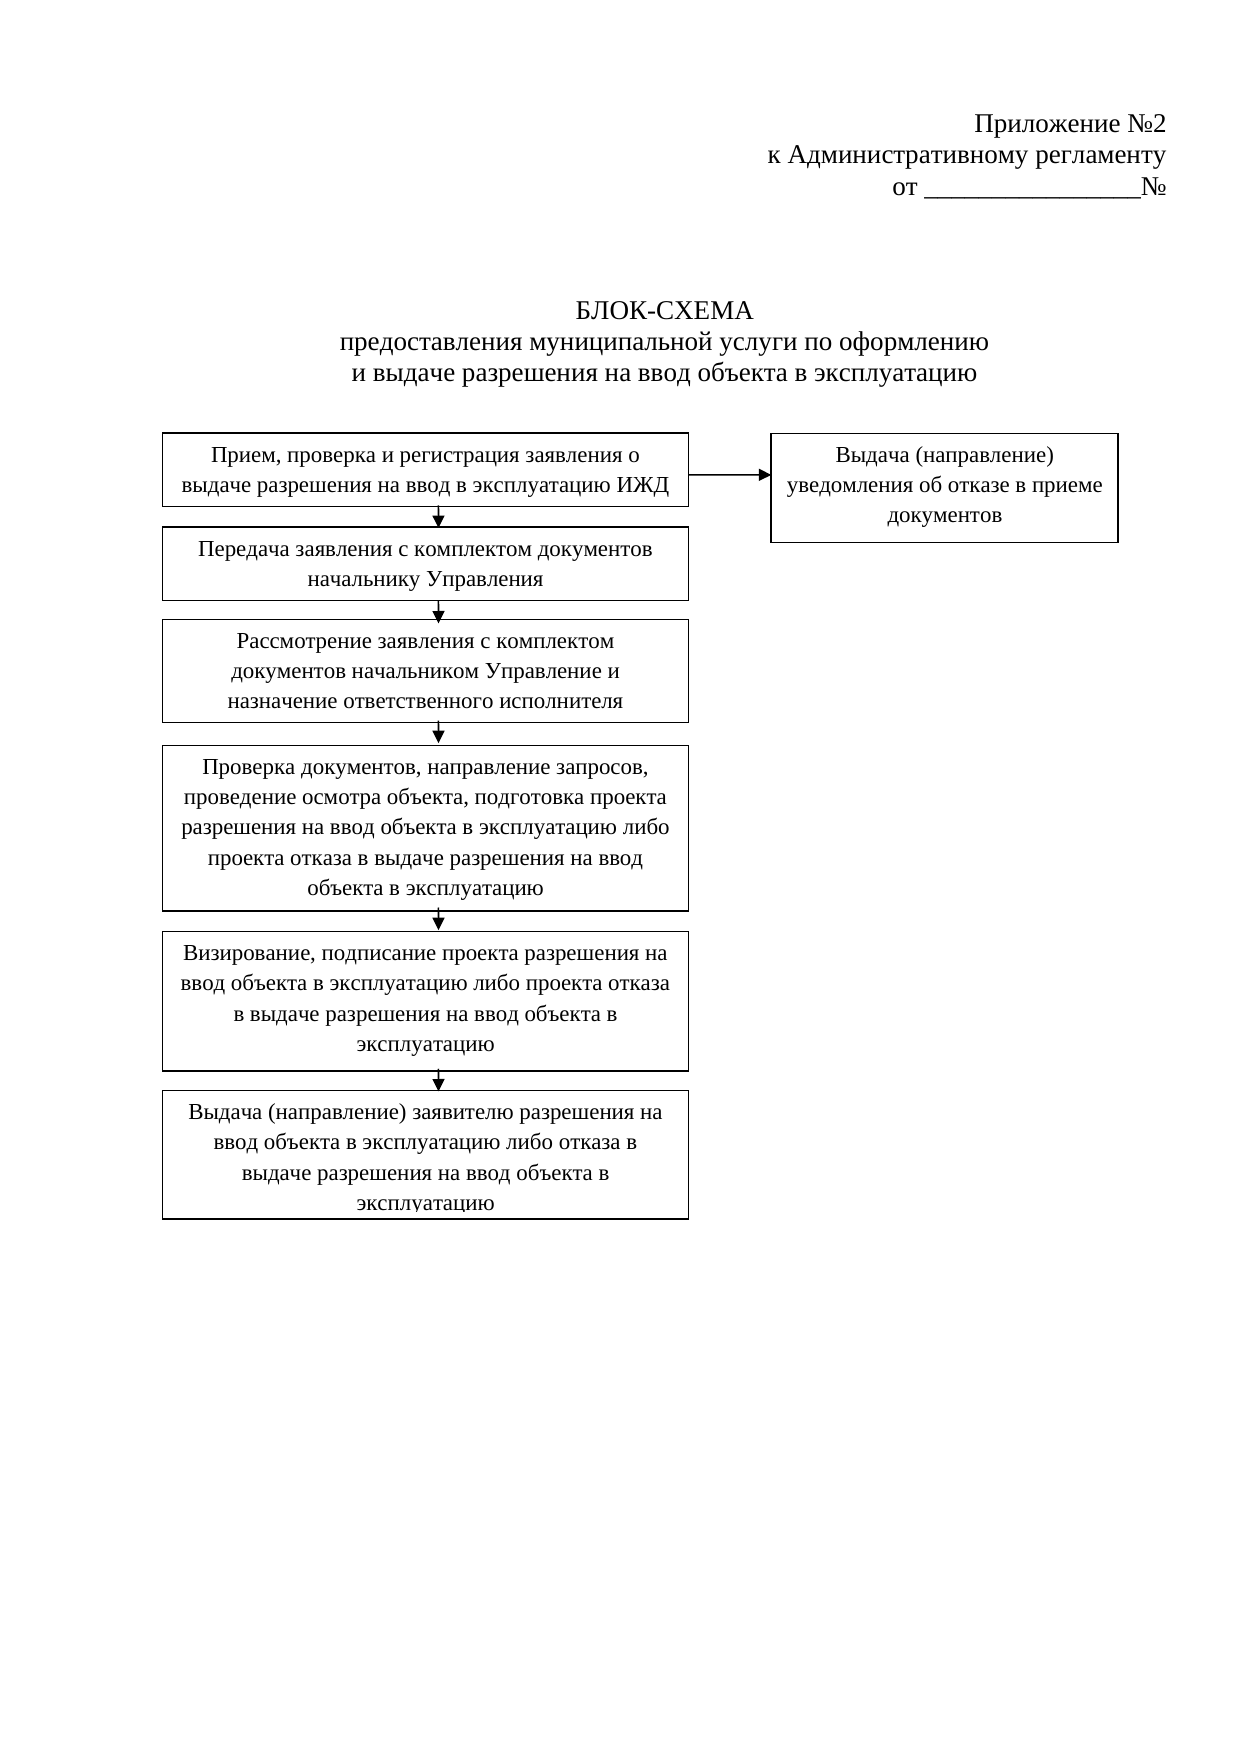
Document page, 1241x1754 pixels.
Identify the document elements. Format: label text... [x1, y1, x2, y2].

text от ________________№ [162, 170, 1167, 201]
text и выдаче разрешения на ввод объекта в эксплуатацию [162, 357, 1167, 388]
text к Административному регламенту [162, 138, 1167, 170]
text предоставления муниципальной услуги по оформлению [162, 325, 1167, 357]
text Приложение №2 [162, 107, 1167, 138]
text БЛОК-СХЕМА [162, 294, 1167, 325]
